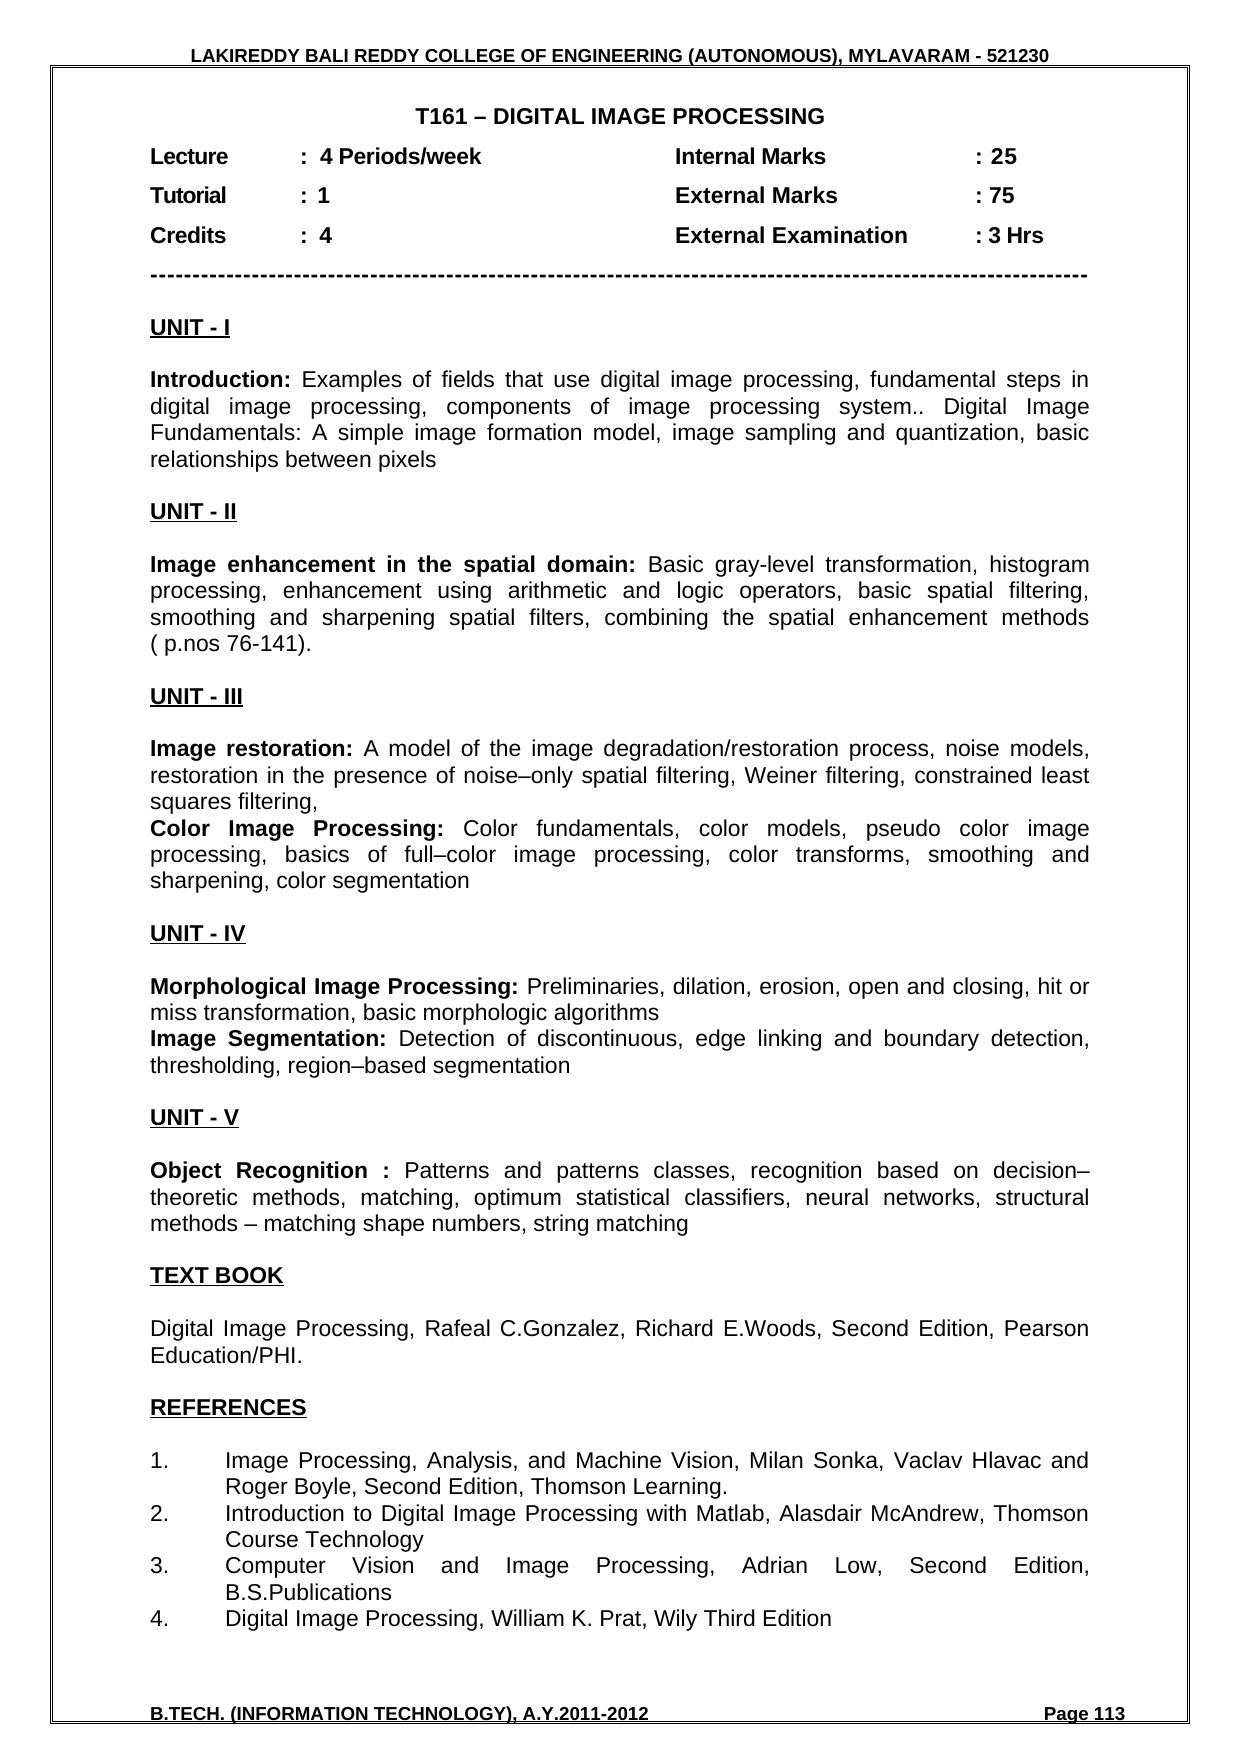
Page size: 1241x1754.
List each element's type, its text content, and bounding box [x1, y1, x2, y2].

text --------------------------------------------------------------------------------------------------------------- [150, 261, 1090, 287]
text REFERENCES [150, 1394, 1090, 1421]
text Digital Image Processing, Rafeal C.Gonzalez, Richard E.Woods, Second Edition, Pearson Education/PHI. [150, 1315, 1090, 1368]
text Image enhancement in the spatial domain: Basic gray-level transformation, histogram processing, enhancement using arithmetic and logic operators, basic spatial filtering, smoothing and sharpening spatial filters, combining the spatial enhancement methods ( p.nos 76-141). [150, 551, 1090, 656]
text 3. Computer Vision and Image Processing, Adrian Low, Second Edition, B.S.Publications [150, 1552, 1090, 1605]
text Introduction: Examples of fields that use digital image processing, fundamental steps in digital image processing, components of image processing system.. Digital Image Fundamentals: A simple image formation model, image sampling and quantization, basic relationships between pixels [150, 366, 1090, 472]
text Credits : 4 External Examination : 3 Hrs [150, 222, 1090, 248]
text Morphological Image Processing: Preliminaries, dilation, erosion, open and closing, hit or miss transformation, basic morphologic algorithms [150, 973, 1090, 1025]
text UNIT - III [150, 683, 1090, 709]
text UNIT - IV [150, 920, 1090, 946]
text Image restoration: A model of the image degradation/restoration process, noise models, restoration in the presence of noise–only spatial filtering, Weiner filtering, constrained least squares filtering, [150, 735, 1090, 814]
text UNIT - II [150, 498, 1090, 524]
text 2. Introduction to Digital Image Processing with Matlab, Alasdair McAndrew, Thomson Course Technology [150, 1500, 1090, 1552]
text Object Recognition : Patterns and patterns classes, recognition based on decision–theoretic methods, matching, optimum statistical classifiers, neural networks, structural methods – matching shape numbers, string matching [150, 1157, 1090, 1236]
text UNIT - I [150, 314, 1090, 340]
text UNIT - V [150, 1104, 1090, 1131]
text Image Segmentation: Detection of discontinuous, edge linking and boundary detection, thresholding, region–based segmentation [150, 1025, 1090, 1078]
text 4. Digital Image Processing, William K. Prat, Wily Third Edition [150, 1605, 1090, 1631]
text Color Image Processing: Color fundamentals, color models, pseudo color image processing, basics of full–color image processing, color transforms, smoothing and sharpening, color segmentation [150, 814, 1090, 893]
text T161 – DIGITAL IMAGE PROCESSING [150, 103, 1090, 129]
text Tutorial : 1 External Marks : 75 [150, 182, 1090, 208]
text TEXT BOOK [150, 1262, 1090, 1289]
text 1. Image Processing, Analysis, and Machine Vision, Milan Sonka, Vaclav Hlavac and Roger Boyle, Second Edition, Thomson Learning. [150, 1447, 1090, 1500]
text Lecture : 4 Periods/week Internal Marks : 25 [150, 143, 1090, 169]
